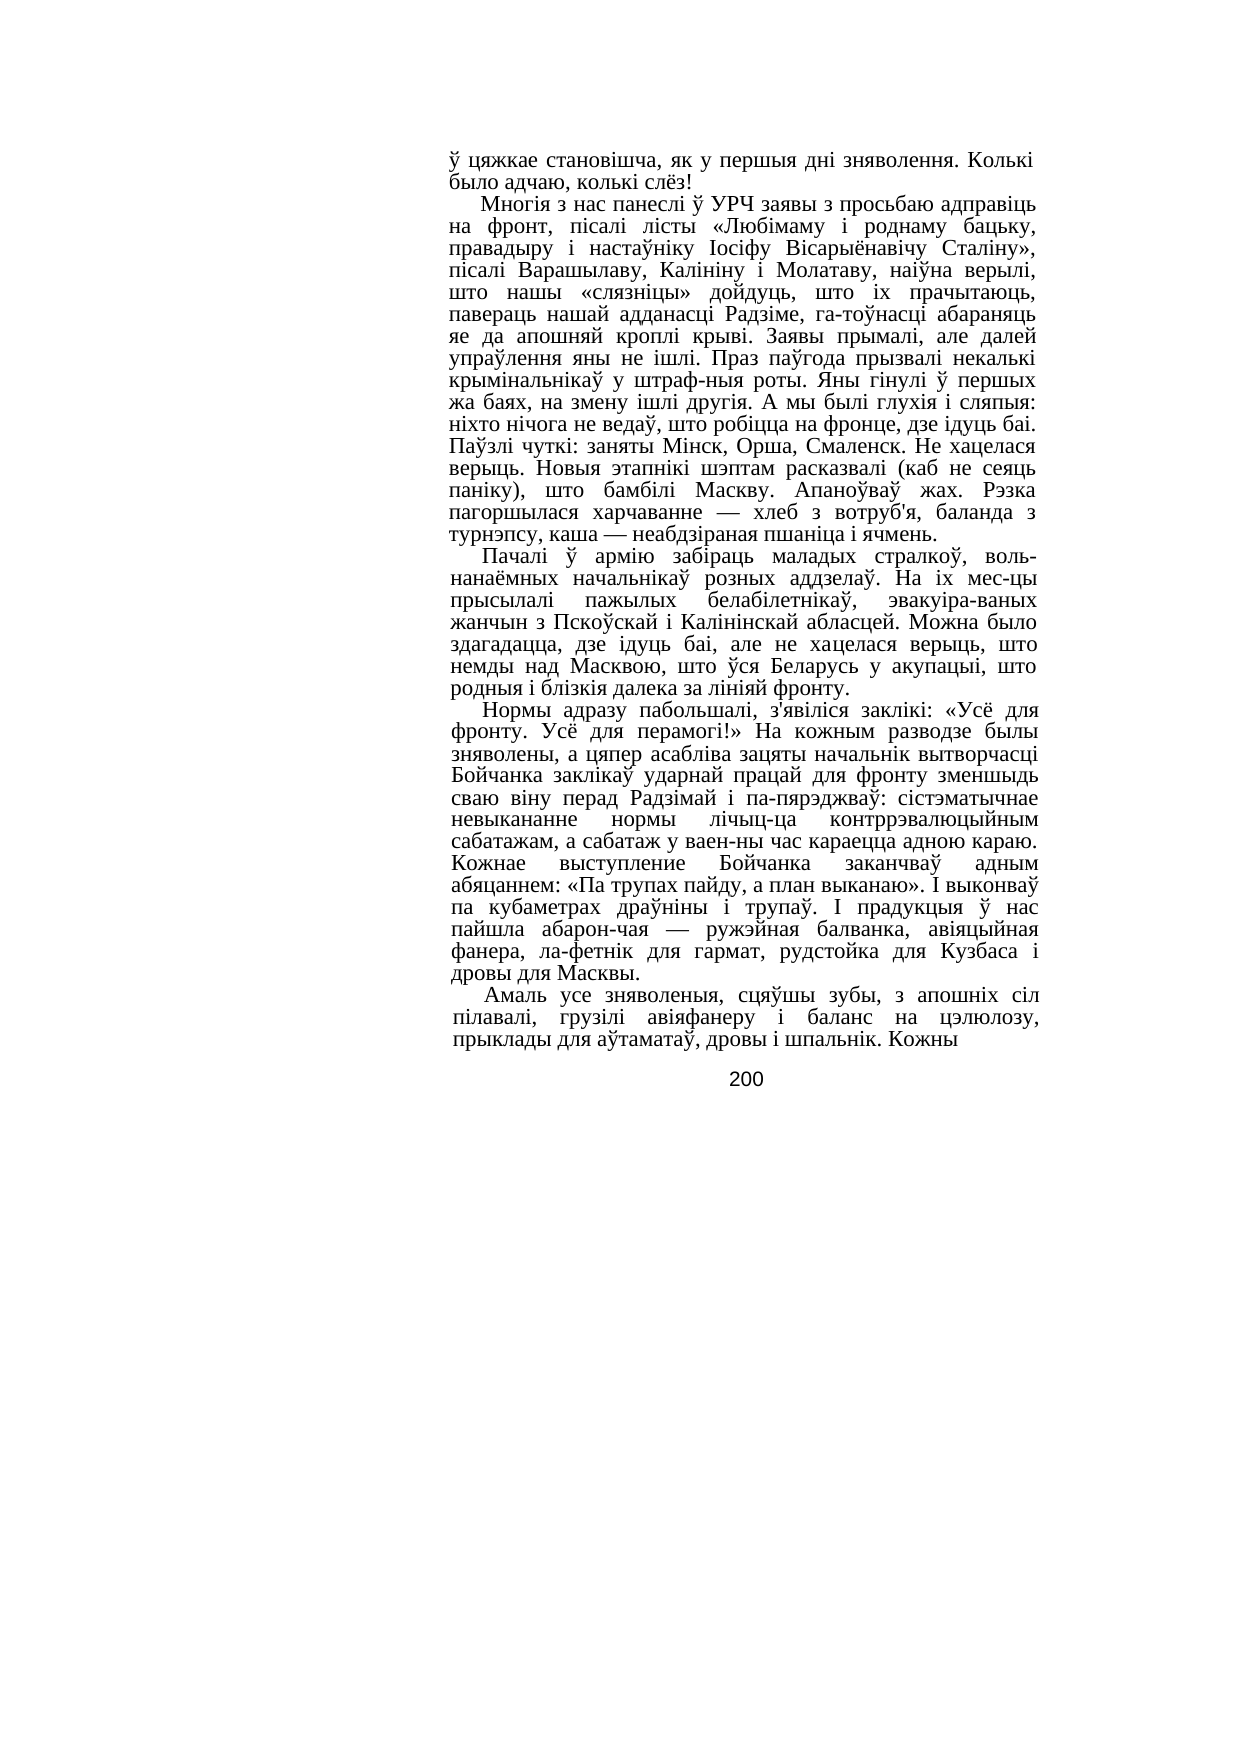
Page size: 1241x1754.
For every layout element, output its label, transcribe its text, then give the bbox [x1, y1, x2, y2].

text 200 [453, 1067, 1040, 1091]
text Пачалі ў армію забіраць маладых стралкоў, воль-нанаёмных начальнікаў розных аддзелаў. На іх мес-цы прысылалі пажылых белабілетнікаў, эвакуіра-ваных жанчын з Пскоўскай і Калінінскай абласцей. Можна было здагадацца, дзе ідуць баі, але не хацелася верыць, што немды над Масквою, што ўся Беларусь у акупацыі, што родныя і блізкія далека за лініяй фронту. [450, 546, 1038, 699]
text Нормы адразу пабольшалі, з'явіліся заклікі: «Усё для фронту. Усё для перамогі!» На кожным разводзе былы зняволены, а цяпер асабліва зацяты начальнік вытворчасці Бойчанка заклікаў ударнай працай для фронту зменшыдь сваю віну перад Радзімай і па-пярэджваў: сістэматычнае невыкананне нормы лічыц-ца контррэвалюцыйным сабатажам, а сабатаж у ваен-ны час караецца адною караю. Кожнае выступление Бойчанка заканчваў адным абяцаннем: «Па трупах пайду, а план выканаю». I выконваў па кубаметрах драўніны і трупаў. I прадукцыя ў нас пайшла абарон-чая — ружэйная балванка, авіяцыйная фанера, ла-фетнік для гармат, рудстойка для Кузбаса і дровы для Масквы. [451, 699, 1039, 985]
text Амаль усе зняволеныя, сцяўшы зубы, з апошніх сіл пілавалі, грузілі авіяфанеру і баланс на цэлюлозу, прыклады для аўтаматаў, дровы і шпальнік. Кожны [453, 985, 1040, 1051]
text ў цяжкае становішча, як у першыя дні зняволення. Колькі было адчаю, колькі слёз! [449, 150, 1034, 194]
text Многія з нас панеслі ў УРЧ заявы з просьбаю адправіць на фронт, пісалі лісты «Любімаму і роднаму бацьку, правадыру і настаўніку Іосіфу Вісарыёнавічу Сталіну», пісалі Варашылаву, Калініну і Молатаву, наіўна верылі, што нашы «слязніцы» дойдуць, што іх прачытаюць, павераць нашай адданасці Радзіме, га-тоўнасці абараняць яе да апошняй кроплі крыві. Заявы прымалі, але далей упраўлення яны не ішлі. Праз паўгода прызвалі некалькі крымінальнікаў у штраф-ныя роты. Яны гінулі ў першых жа баях, на змену ішлі другія. А мы былі глухія і сляпыя: ніхто нічога не ведаў, што робіцца на фронце, дзе ідуць баі. Паўзлі чуткі: заняты Мінск, Орша, Смаленск. Не хацелася верыць. Новыя этапнікі шэптам расказвалі (каб не сеяць паніку), што бамбілі Маскву. Апаноўваў жах. Рэзка пагоршылася харчаванне — хлеб з вотруб'я, баланда з турнэпсу, каша — неабдзіраная пшаніца і ячмень. [449, 194, 1037, 546]
